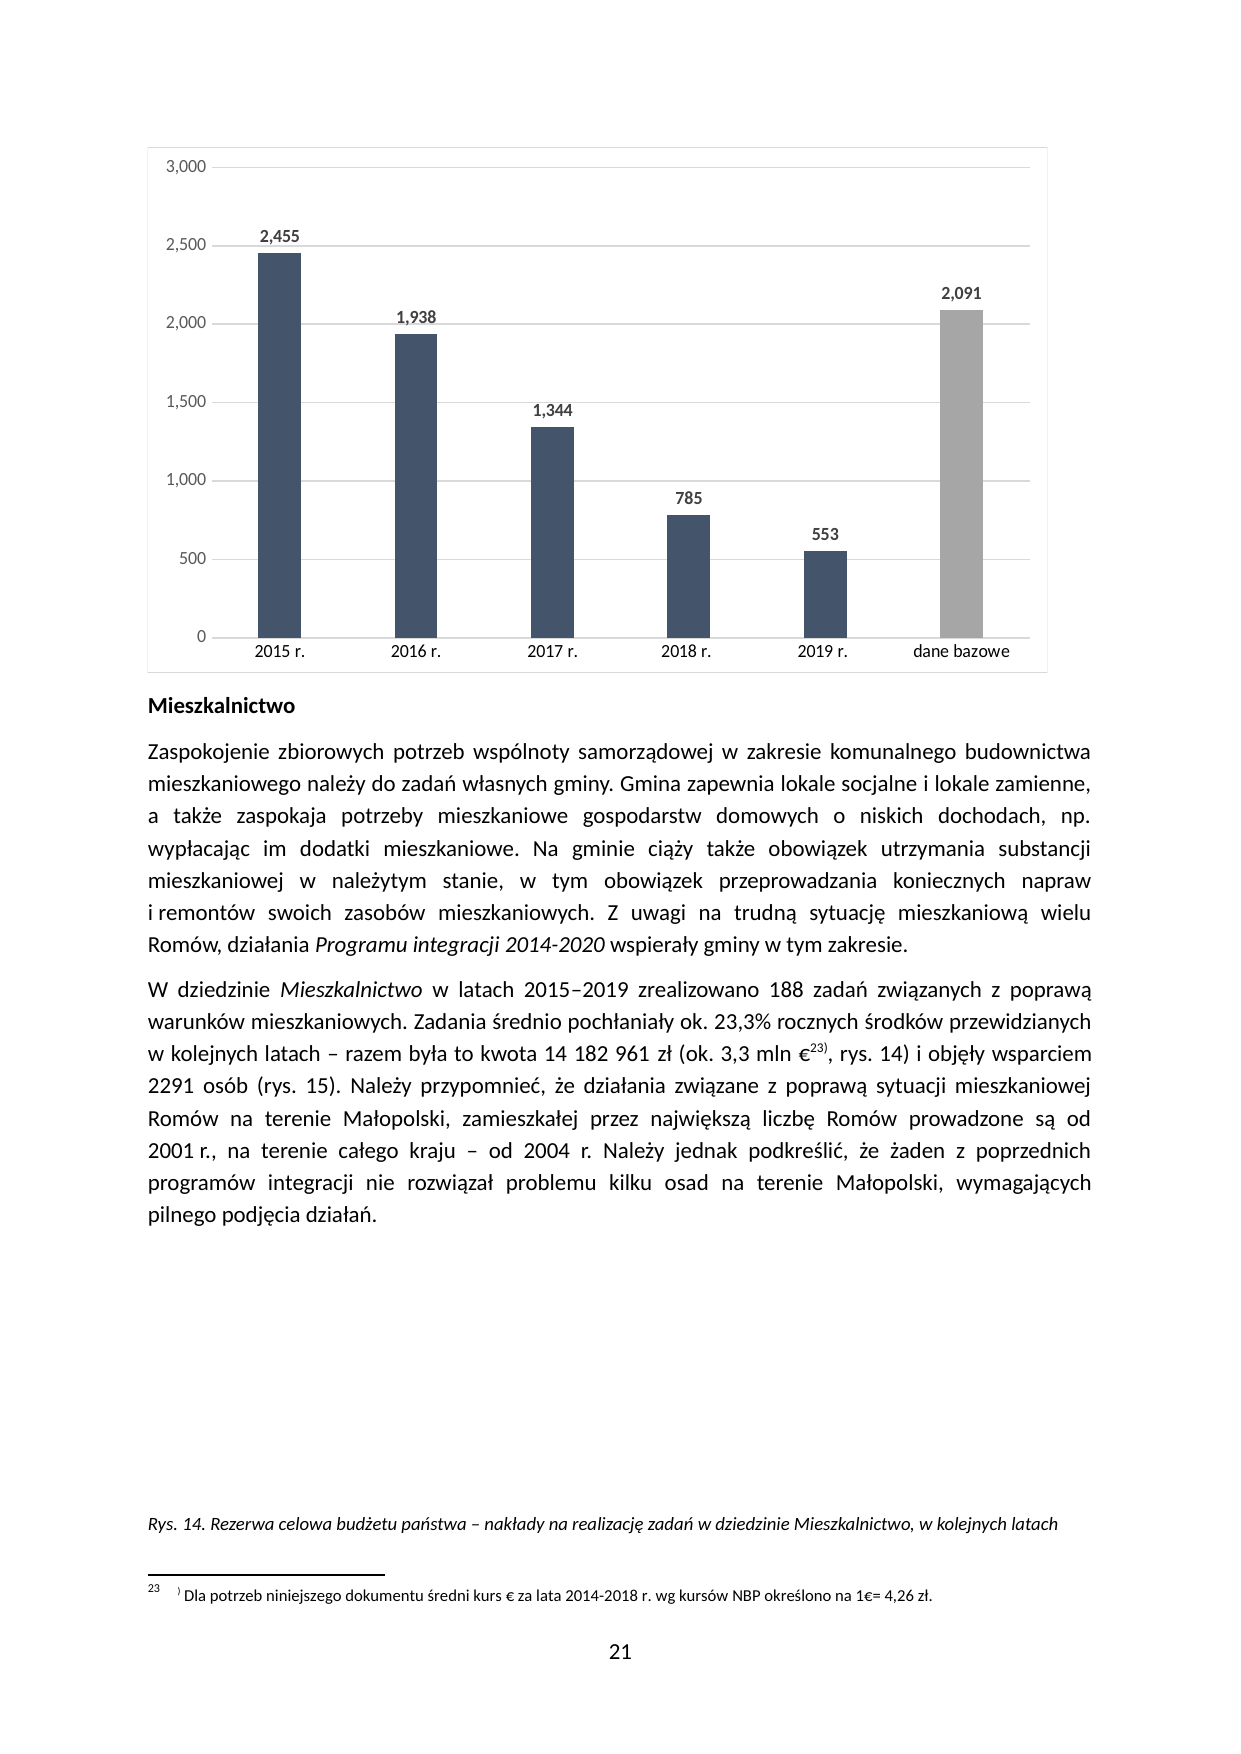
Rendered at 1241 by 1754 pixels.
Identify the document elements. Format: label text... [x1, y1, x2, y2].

text Rys. 14. Rezerwa celowa budżetu państwa – nakłady na realizację zadań w dziedzinie Mieszkalnictwo, w kolejnych latach [148, 1512, 1093, 1535]
text W dziedzinie Mieszkalnictwo w latach 2015–2019 zrealizowano 188 zadań związanych z poprawą warunków mieszkaniowych. Zadania średnio pochłaniały ok. 23,3% rocznych środków przewidzianych w kolejnych latach – razem była to kwota 14 182 961 zł (ok. 3,3 mln €), rys. 14) i objęły wsparciem 2291 osób (rys. 15). Należy przypomnieć, że działania związane z poprawą sytuacji mieszkaniowej Romów na terenie Małopolski, zamieszkałej przez największą liczbę Romów prowadzone są od 2001 r., na terenie całego kraju – od 2004 r. Należy jednak podkreślić, że żaden z poprzednich programów integracji nie rozwiązał problemu kilku osad na terenie Małopolski, wymagających pilnego podjęcia działań. [148, 975, 1093, 1228]
text Mieszkalnictwo [148, 691, 1093, 719]
text Zaspokojenie zbiorowych potrzeb wspólnoty samorządowej w zakresie komunalnego budownictwa mieszkaniowego należy do zadań własnych gminy. Gmina zapewnia lokale socjalne i lokale zamienne, a także zaspokaja potrzeby mieszkaniowe gospodarstw domowych o niskich dochodach, np. wypłacając im dodatki mieszkaniowe. Na gminie ciąży także obowiązek utrzymania substancji mieszkaniowej w należytym stanie, w tym obowiązek przeprowadzania koniecznych napraw i remontów swoich zasobów mieszkaniowych. Z uwagi na trudną sytuację mieszkaniową wielu Romów, działania Programu integracji 2014-2020 wspierały gminy w tym zakresie. [148, 737, 1093, 958]
